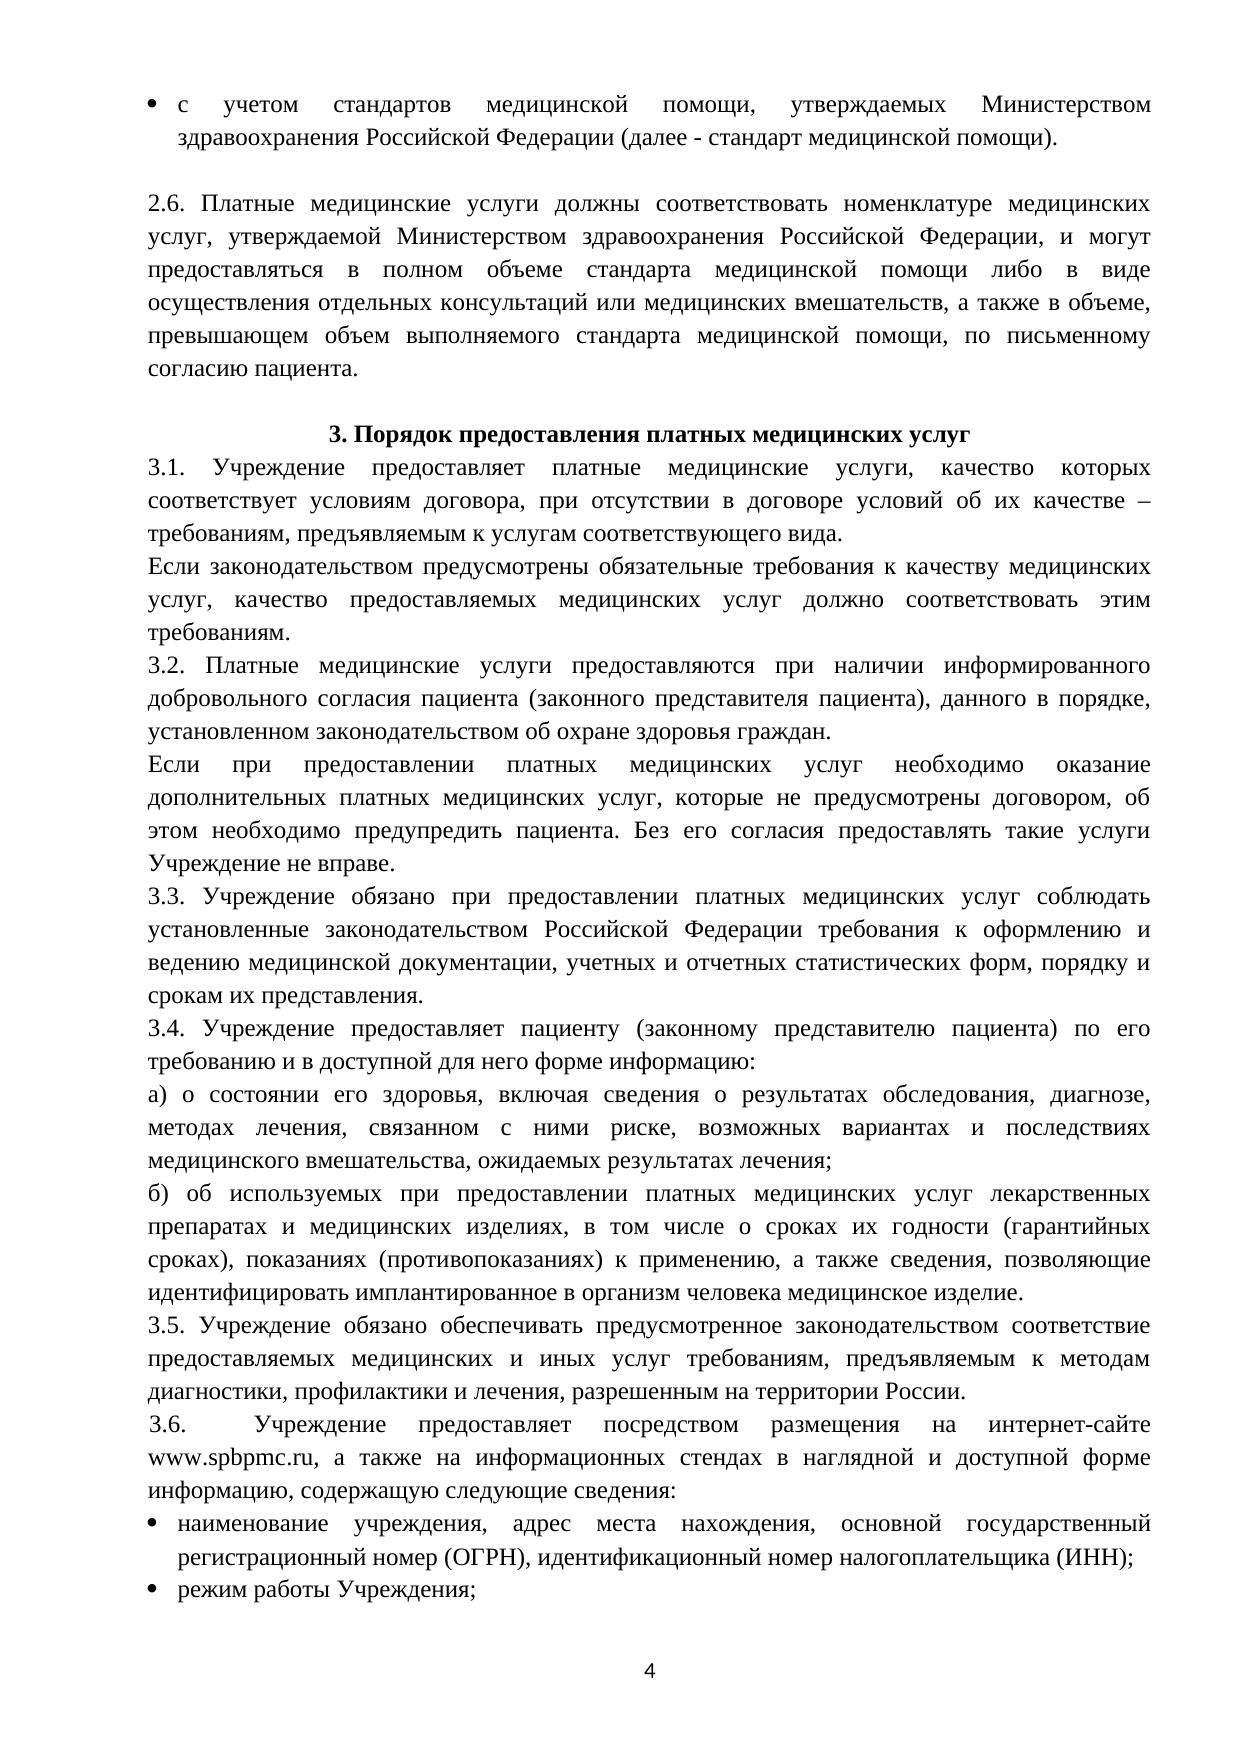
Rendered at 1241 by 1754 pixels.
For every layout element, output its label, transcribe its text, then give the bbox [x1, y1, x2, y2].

list наименование учреждения, адрес места нахождения, основной государственный регистрационный номер (ОГРН), идентификационный номер налогоплательщика (ИНН); [148, 1508, 1152, 1570]
text 3.5. Учреждение обязано обеспечивать предусмотренное законодательством соответствие предоставляемых медицинских и иных услуг требованиям, предъявляемым к методам диагностики, профилактики и лечения, разрешенным на территории России. [148, 1310, 1152, 1405]
text 2.6. Платные медицинские услуги должны соответствовать номенклатуре медицинских услуг, утверждаемой Министерством здравоохранения Российской Федерации, и могут предоставляться в полном объеме стандарта медицинской помощи либо в виде осуществления отдельных консультаций или медицинских вмешательств, а также в объеме, превышающем объем выполняемого стандарта медицинской помощи, по письменному согласию пациента. [148, 188, 1152, 382]
text 3.4. Учреждение предоставляет пациенту (законному представителю пациента) по его требованию и в доступной для него форме информацию: [148, 1013, 1152, 1075]
text Если законодательством предусмотрены обязательные требования к качеству медицинских услуг, качество предоставляемых медицинских услуг должно соответствовать этим требованиям. [148, 551, 1152, 646]
list Учреждение предоставляет посредством размещения на интернет-сайте www.spbpmc.ru, а также на информационных стендах в наглядной и доступной форме информацию, содержащую следующие сведения: [148, 1409, 1152, 1504]
list с учетом стандартов медицинской помощи, утверждаемых Министерством здравоохранения Российской Федерации (далее - стандарт медицинской помощи). [148, 89, 1152, 150]
text 3. Порядок предоставления платных медицинских услуг [148, 419, 1152, 448]
text 3.2. Платные медицинские услуги предоставляются при наличии информированного добровольного согласия пациента (законного представителя пациента), данного в порядке, установленном законодательством об охране здоровья граждан. [148, 650, 1152, 745]
list режим работы Учреждения; [148, 1574, 1152, 1603]
text 3.1. Учреждение предоставляет платные медицинские услуги, качество которых соответствует условиям договора, при отсутствии в договоре условий об их качестве – требованиям, предъявляемым к услугам соответствующего вида. [148, 452, 1152, 547]
text 3.3. Учреждение обязано при предоставлении платных медицинских услуг соблюдать установленные законодательством Российской Федерации требования к оформлению и ведению медицинской документации, учетных и отчетных статистических форм, порядку и срокам их представления. [148, 881, 1152, 1009]
text б) об используемых при предоставлении платных медицинских услуг лекарственных препаратах и медицинских изделиях, в том числе о сроках их годности (гарантийных сроках), показаниях (противопоказаниях) к применению, а также сведения, позволяющие идентифицировать имплантированное в организм человека медицинское изделие. [148, 1178, 1152, 1306]
text а) о состоянии его здоровья, включая сведения о результатах обследования, диагнозе, методах лечения, связанном с ними риске, возможных вариантах и последствиях медицинского вмешательства, ожидаемых результатах лечения; [148, 1079, 1152, 1174]
text Если при предоставлении платных медицинских услуг необходимо оказание дополнительных платных медицинских услуг, которые не предусмотрены договором, об этом необходимо предупредить пациента. Без его согласия предоставлять такие услуги Учреждение не вправе. [148, 749, 1152, 877]
